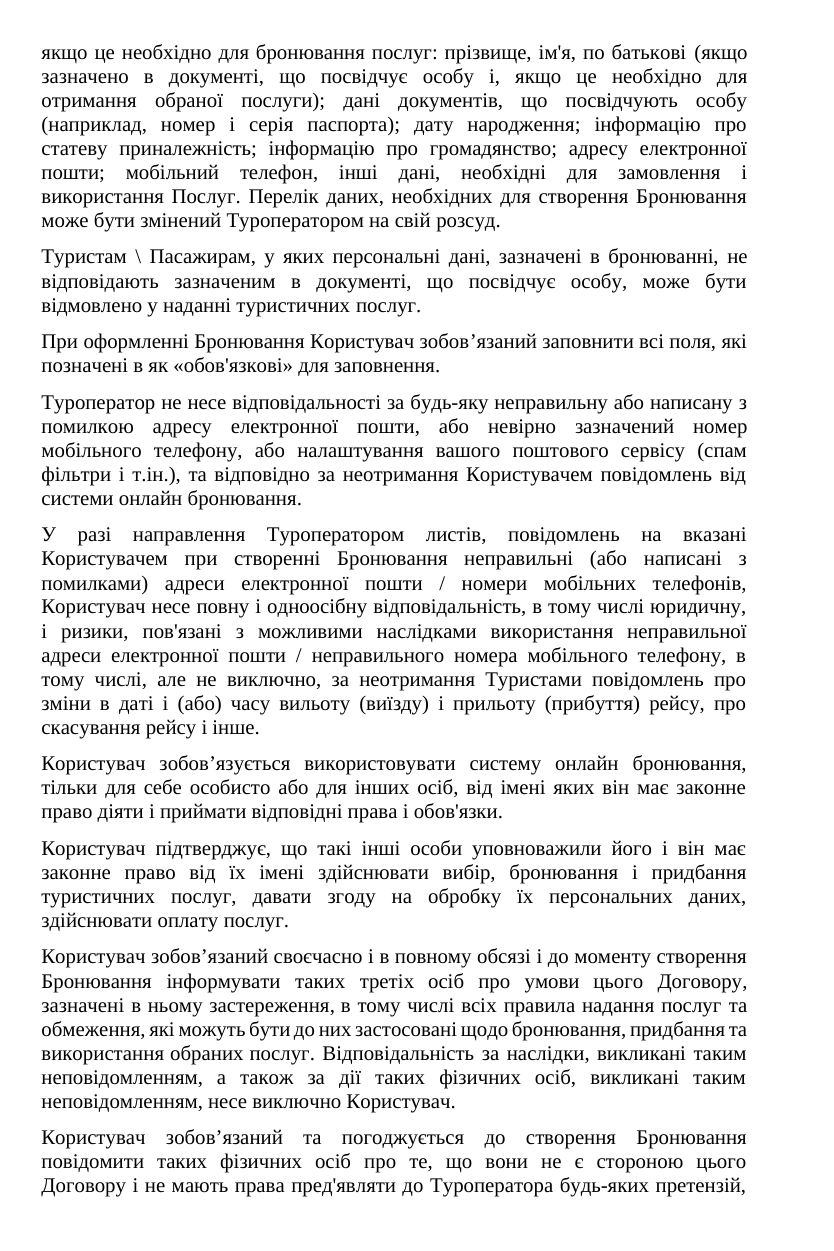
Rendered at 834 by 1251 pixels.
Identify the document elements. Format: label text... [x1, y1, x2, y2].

list Користувач підтверджує, що такі інші особи уповноважили його і він має законне право від їх імені здійснювати вибір, бронювання і придбання туристичних послуг, давати згоду на обробку їх персональних даних, здійснювати оплату послуг. [41, 836, 747, 932]
list При оформленні Бронювання Користувач зобов’язаний заповнити всі поля, які позначені в як «обов'язкові» для заповнення. [41, 329, 747, 377]
list Користувач зобов’язаний своєчасно і в повному обсязі і до моменту створення Бронювання інформувати таких третіх осіб про умови цього Договору, зазначені в ньому застереження, в тому числі всіх правила надання послуг та обмеження, які можуть бути до них застосовані щодо бронювання, придбання та використання обраних послуг. Відповідальність за наслідки, викликані таким неповідомленням, а також за дії таких фізичних осіб, викликані таким неповідомленням, несе виключно Користувач. [41, 944, 747, 1113]
list Користувач зобов’язується використовувати систему онлайн бронювання, тільки для себе особисто або для інших осіб, від імені яких він має законне право діяти і приймати відповідні права і обов'язки. [41, 751, 747, 823]
list Туристам \ Пасажирам, у яких персональні дані, зазначені в бронюванні, не відповідають зазначеним в документі, що посвідчує особу, може бути відмовлено у наданні туристичних послуг. [41, 244, 747, 317]
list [41, 1125, 747, 1197]
list Туроператор не несе відповідальності за будь-яку неправильну або написану з помилкою адресу електронної пошти, або невірно зазначений номер мобільного телефону, або налаштування вашого поштового сервісу (спам фільтри і т.ін.), та відповідно за неотримання Користувачем повідомлень від системи онлайн бронювання. [41, 389, 747, 510]
list У разі направлення Туроператором листів, повідомлень на вказані Користувачем при створенні Бронювання неправильні (або написані з помилками) адреси електронної пошти / номери мобільних телефонів, Користувач несе повну і одноосібну відповідальність, в тому числі юридичну, і ризики, пов'язані з можливими наслідками використання неправильної адреси електронної пошти / неправильного номера мобільного телефону, в тому числі, але не виключно, за неотримання Туристами повідомлень про зміни в даті і (або) часу вильоту (виїзду) і прильоту (прибуття) рейсу, про скасування рейсу і інше. [41, 522, 747, 739]
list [41, 39, 747, 232]
